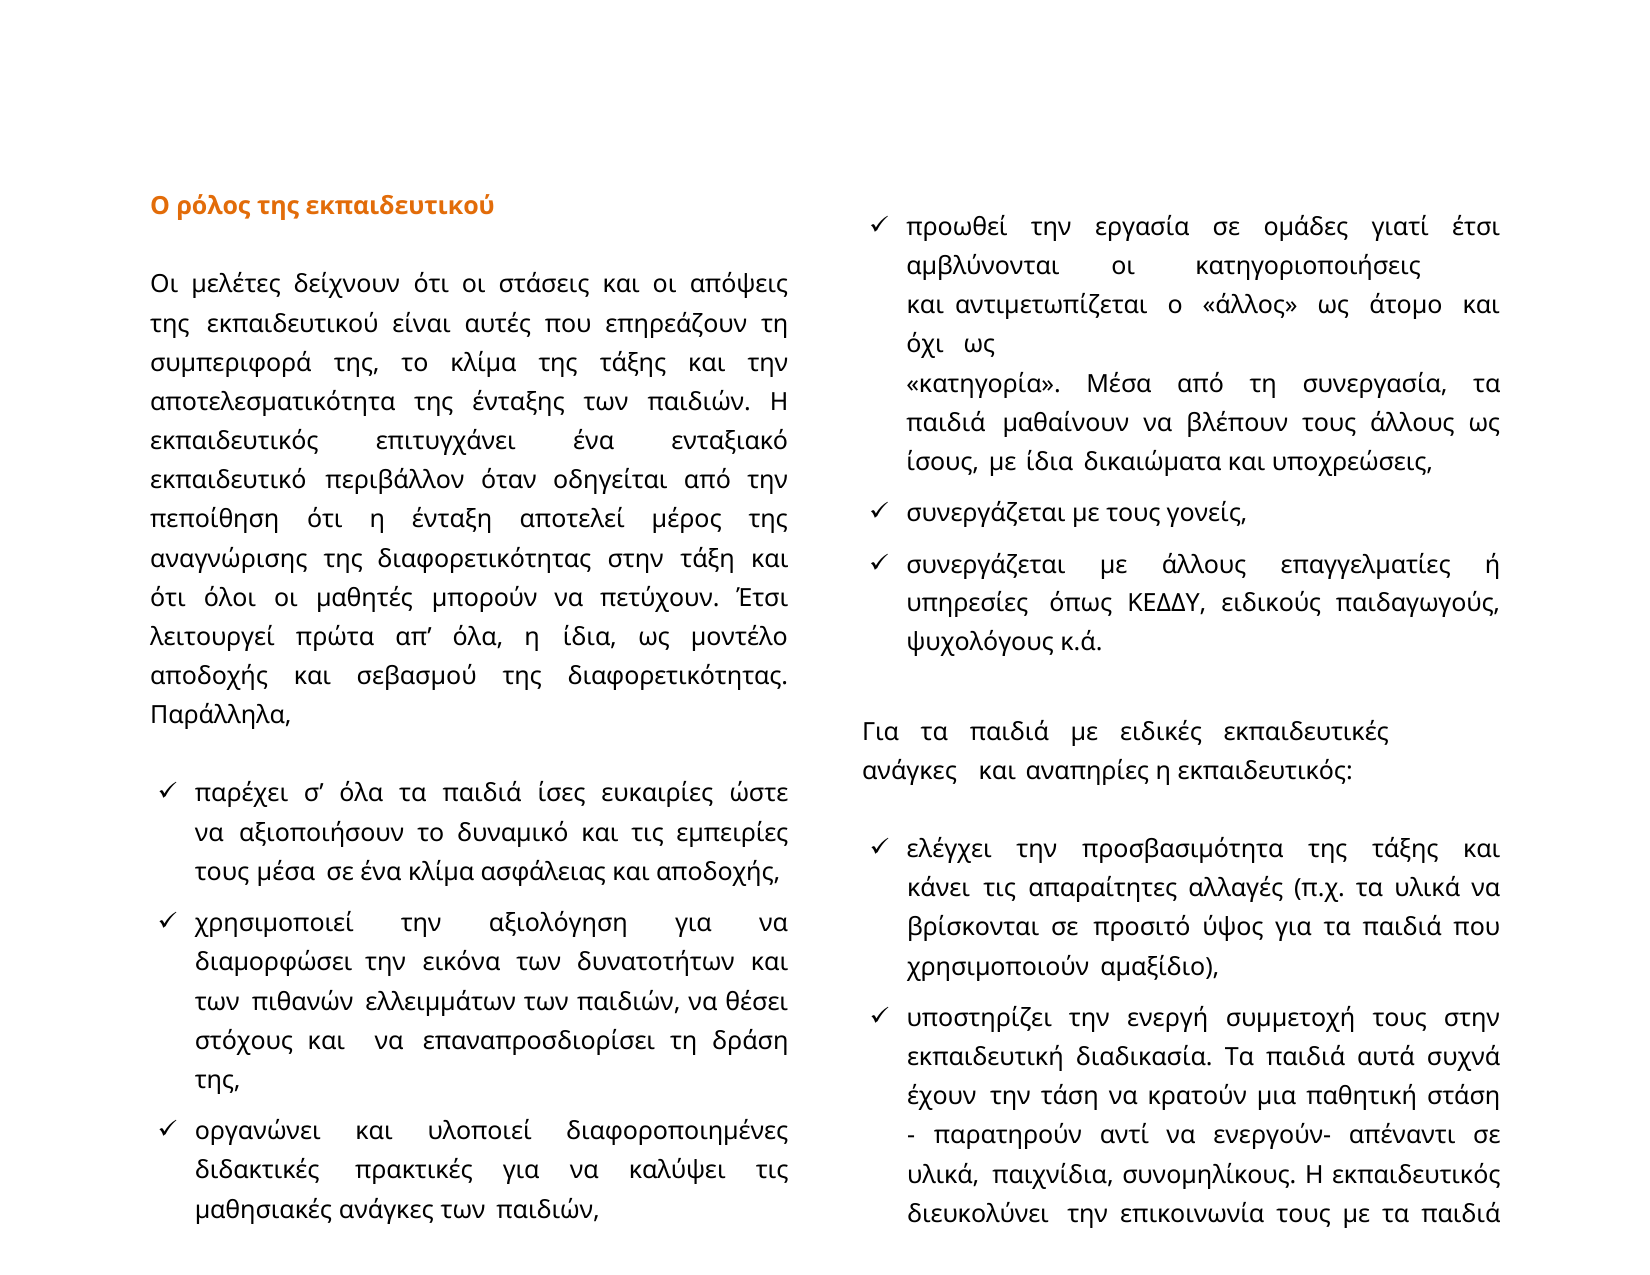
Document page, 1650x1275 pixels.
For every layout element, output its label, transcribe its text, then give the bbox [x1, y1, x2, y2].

list παρέχει σ’ όλα τα παιδιά ίσες ευκαιρίες ώστε να αξιοποιήσουν το δυναμικό και τις εμπειρίες τους μέσα σε ένα κλίμα ασφάλειας και αποδοχής, [157, 775, 788, 887]
text «κατηγορία». Μέσα από τη συνεργασία, τα παιδιά μαθαίνουν να βλέπουν τους άλλους ως ίσους, με ίδια δικαιώματα και υποχρεώσεις, [906, 365, 1500, 478]
text Για τα παιδιά με ειδικές εκπαιδευτικές ανάγκες και αναπηρίες η εκπαιδευτικός: [862, 714, 1500, 787]
text Οι μελέτες δείχνουν ότι οι στάσεις και οι απόψεις της εκπαιδευτικού είναι αυτές που επηρεάζουν τη συμπεριφορά της, το κλίμα της τάξης και την αποτελεσματικότητα της ένταξης των παιδιών. Η εκπαιδευτικός επιτυγχάνει ένα ενταξιακό εκπαιδευτικό περιβάλλον όταν οδηγείται από την πεποίθηση ότι η ένταξη αποτελεί μέρος της αναγνώρισης της διαφορετικότητας στην τάξη και ότι όλοι οι μαθητές μπορούν να πετύχουν. Έτσι λειτουργεί πρώτα απ’ όλα, η ίδια, ως μοντέλο αποδοχής και σεβασμού της διαφορετικότητας. Παράλληλα, [150, 266, 788, 731]
list χρησιμοποιεί την αξιολόγηση για να διαμορφώσει την εικόνα των δυνατοτήτων και των πιθανών ελλειμμάτων των παιδιών, να θέσει στόχους και να επαναπροσδιορίσει τη δράση της, [157, 905, 788, 1096]
list οργανώνει και υλοποιεί διαφοροποιημένες διδακτικές πρακτικές για να καλύψει τις μαθησιακές ανάγκες των παιδιών, [157, 1113, 788, 1225]
list συνεργάζεται με άλλους επαγγελματίες ή υπηρεσίες όπως ΚΕΔΔΥ, ειδικούς παιδαγωγούς, ψυχολόγους κ.ά. [869, 546, 1500, 658]
list ελέγχει την προσβασιμότητα της τάξης και κάνει τις απαραίτητες αλλαγές (π.χ. τα υλικά να βρίσκονται σε προσιτό ύψος για τα παιδιά που χρησιμοποιούν αμαξίδιο), [869, 831, 1500, 982]
text Ο ρόλος της εκπαιδευτικού [150, 188, 788, 222]
list συνεργάζεται με τους γονείς, [869, 495, 1512, 529]
list προωθεί την εργασία σε ομάδες γιατί έτσι αμβλύνονται οι κατηγοριοποιήσεις και αντιμετωπίζεται ο «άλλος» ως άτομο και όχι ως [869, 208, 1500, 360]
